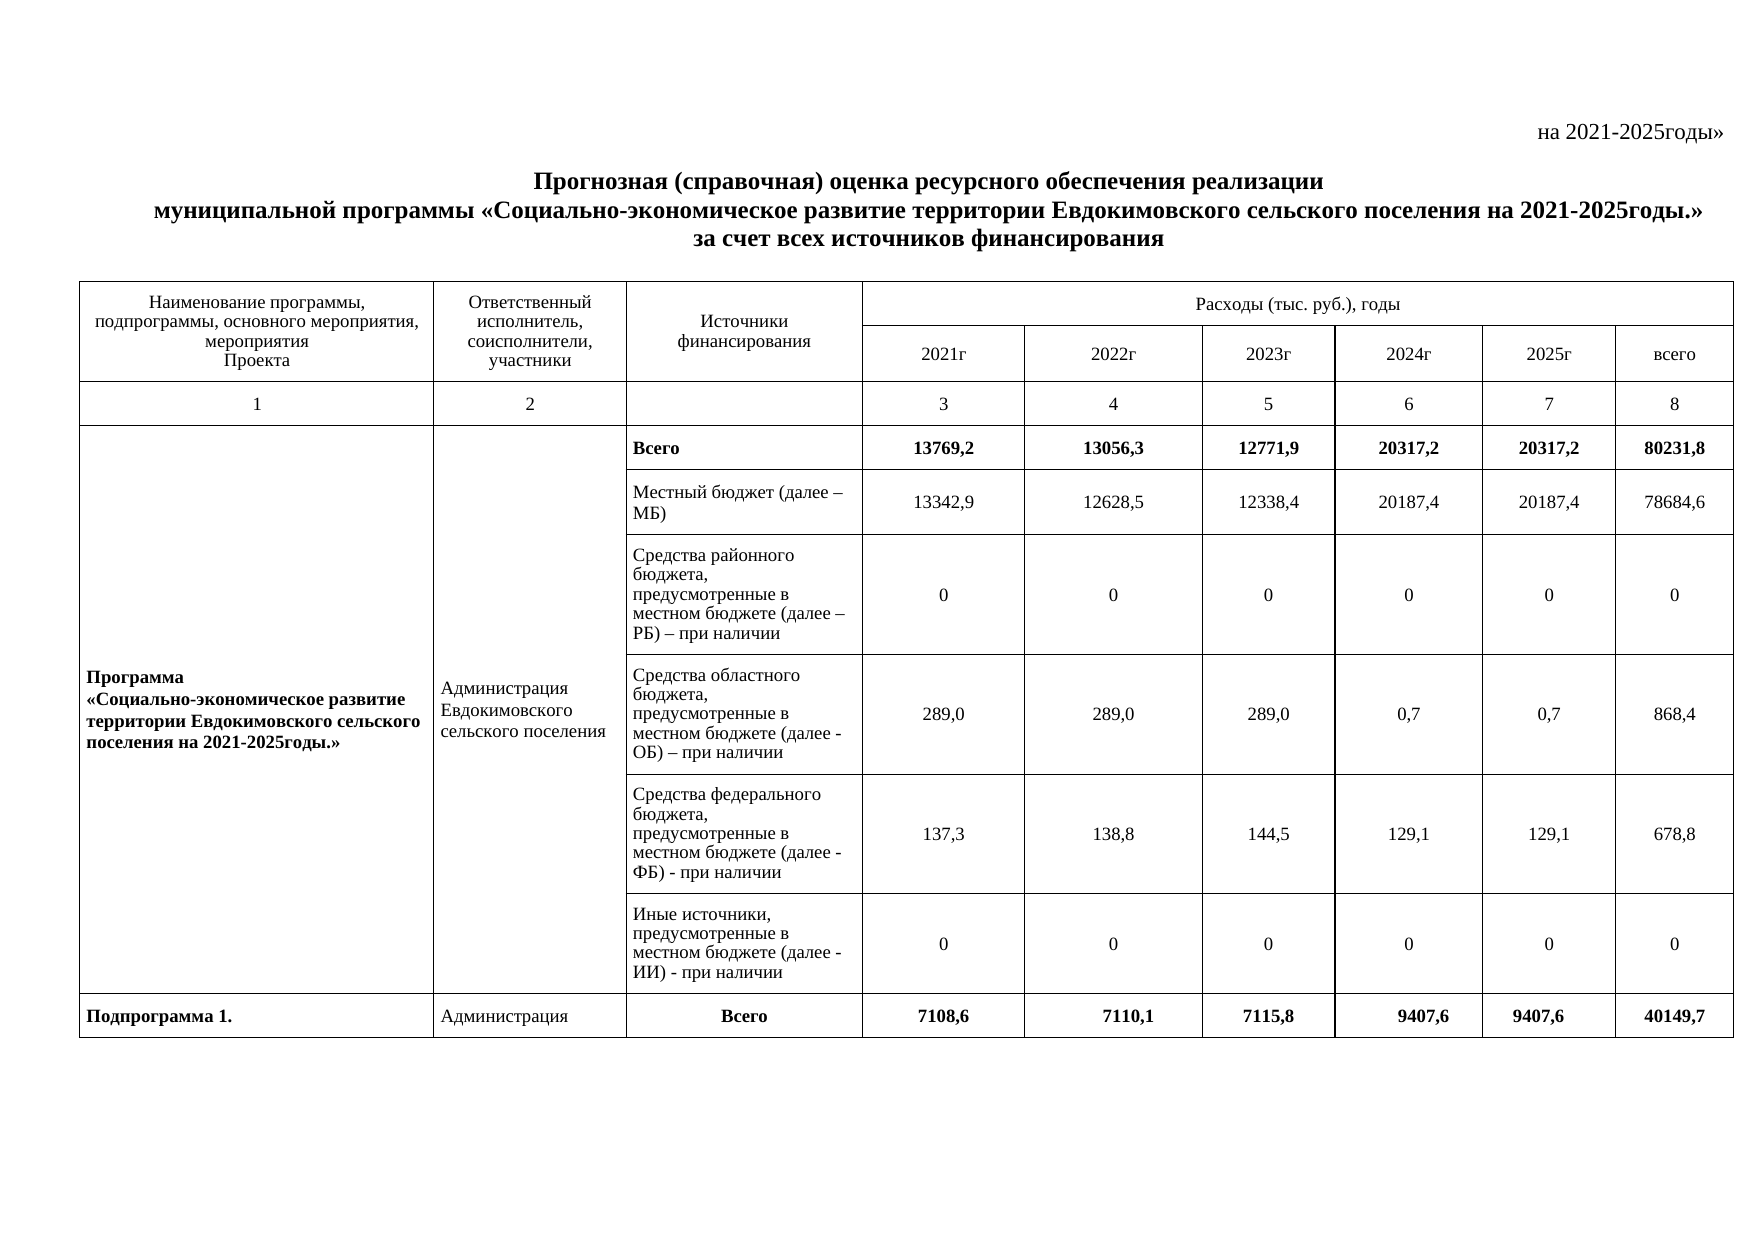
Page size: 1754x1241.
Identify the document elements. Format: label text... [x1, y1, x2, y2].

table_cell 289,0 [1025, 655, 1202, 773]
table_cell 80231,8 [1616, 426, 1733, 469]
table_cell 2021г [863, 326, 1024, 381]
table_cell 0 [1025, 535, 1202, 654]
table_cell 13342,9 [863, 470, 1024, 534]
table_cell 13056,3 [1025, 426, 1202, 469]
table_cell 868,4 [1616, 655, 1733, 773]
table_header Источники финансирования [627, 282, 862, 381]
table_cell 78684,6 [1616, 470, 1733, 534]
table_cell 4 [1025, 382, 1202, 425]
text на 2021-2025годы» [59, 118, 1724, 144]
table_cell Администрация Евдокимовского сельского поселения [434, 426, 626, 993]
table_cell 0 [1203, 894, 1334, 993]
table_cell 3 [863, 382, 1024, 425]
table_cell 2024г [1336, 326, 1482, 381]
table_cell 144,5 [1203, 775, 1334, 893]
table_cell 0 [1025, 894, 1202, 993]
table_cell 1 [80, 382, 433, 425]
table_cell 13769,2 [863, 426, 1024, 469]
table_cell 0 [1483, 535, 1615, 654]
table_cell Средства федерального бюджета, предусмотренные в местном бюджете (далее - ФБ) - при наличии [627, 775, 862, 893]
table_cell 2 [434, 382, 626, 425]
table_cell 6 [1336, 382, 1482, 425]
table_cell 0 [1336, 894, 1482, 993]
table_cell [627, 382, 862, 425]
table_cell 0 [1203, 535, 1334, 654]
table_cell 5 [1203, 382, 1334, 425]
table_cell 0 [1336, 535, 1482, 654]
table_cell Средства районного бюджета, предусмотренные в местном бюджете (далее – РБ) – при наличии [627, 535, 862, 654]
table_cell 20187,4 [1483, 470, 1615, 534]
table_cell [434, 994, 626, 1037]
table_cell 20317,2 [1483, 426, 1615, 469]
text за счет всех источников финансирования [59, 223, 1724, 252]
table_cell 12771,9 [1203, 426, 1334, 469]
table_cell 7115,8 [1203, 994, 1334, 1037]
table_header Наименование программы, подпрограммы, основного мероприятия, мероприятия Проекта [80, 282, 433, 381]
table_cell 0 [1483, 894, 1615, 993]
table_cell 129,1 [1336, 775, 1482, 893]
table_cell 2025г [1483, 326, 1615, 381]
text муниципальной программы «Социально-экономическое развитие территории Евдокимовского сельского поселения на 2021-2025годы.» [59, 195, 1724, 223]
table_cell 0,7 [1336, 655, 1482, 773]
table_cell Иные источники, предусмотренные в местном бюджете (далее - ИИ) - при наличии [627, 894, 862, 993]
table_cell 20187,4 [1336, 470, 1482, 534]
table_header Расходы (тыс. руб.), годы [863, 282, 1733, 325]
table_cell 40149,7 [1616, 994, 1733, 1037]
table_cell 12628,5 [1025, 470, 1202, 534]
table_cell 129,1 [1483, 775, 1615, 893]
table_cell 138,8 [1025, 775, 1202, 893]
table_cell 8 [1616, 382, 1733, 425]
table_cell 7108,6 [863, 994, 1024, 1037]
table_cell Средства областного бюджета, предусмотренные в местном бюджете (далее - ОБ) – при наличии [627, 655, 862, 773]
table_cell 0 [863, 894, 1024, 993]
table_cell 678,8 [1616, 775, 1733, 893]
table_cell 7110,1 [1025, 994, 1202, 1037]
text Прогнозная (справочная) оценка ресурсного обеспечения реализации [59, 166, 1724, 195]
table_cell Всего [627, 426, 862, 469]
table_cell 0,7 [1483, 655, 1615, 773]
table_header Ответственный исполнитель, соисполнители, участники [434, 282, 626, 381]
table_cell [80, 994, 433, 1037]
table_cell 137,3 [863, 775, 1024, 893]
table_cell 9407,6 [1336, 994, 1482, 1037]
table_cell Местный бюджет (далее – МБ) [627, 470, 862, 534]
table_cell всего [1616, 326, 1733, 381]
table_cell 289,0 [863, 655, 1024, 773]
table_cell 289,0 [1203, 655, 1334, 773]
table_cell 2022г [1025, 326, 1202, 381]
table_cell Всего [627, 994, 862, 1037]
table_cell 0 [1616, 894, 1733, 993]
table_cell 7 [1483, 382, 1615, 425]
table_cell Программа «Социально-экономическое развитие территории Евдокимовского сельского поселения на 2021-2025годы.» [80, 426, 433, 993]
table_cell 0 [1616, 535, 1733, 654]
table_cell 9407,6 [1483, 994, 1615, 1037]
table_cell 0 [863, 535, 1024, 654]
table_cell 2023г [1203, 326, 1334, 381]
table_cell 20317,2 [1336, 426, 1482, 469]
table_cell 12338,4 [1203, 470, 1334, 534]
